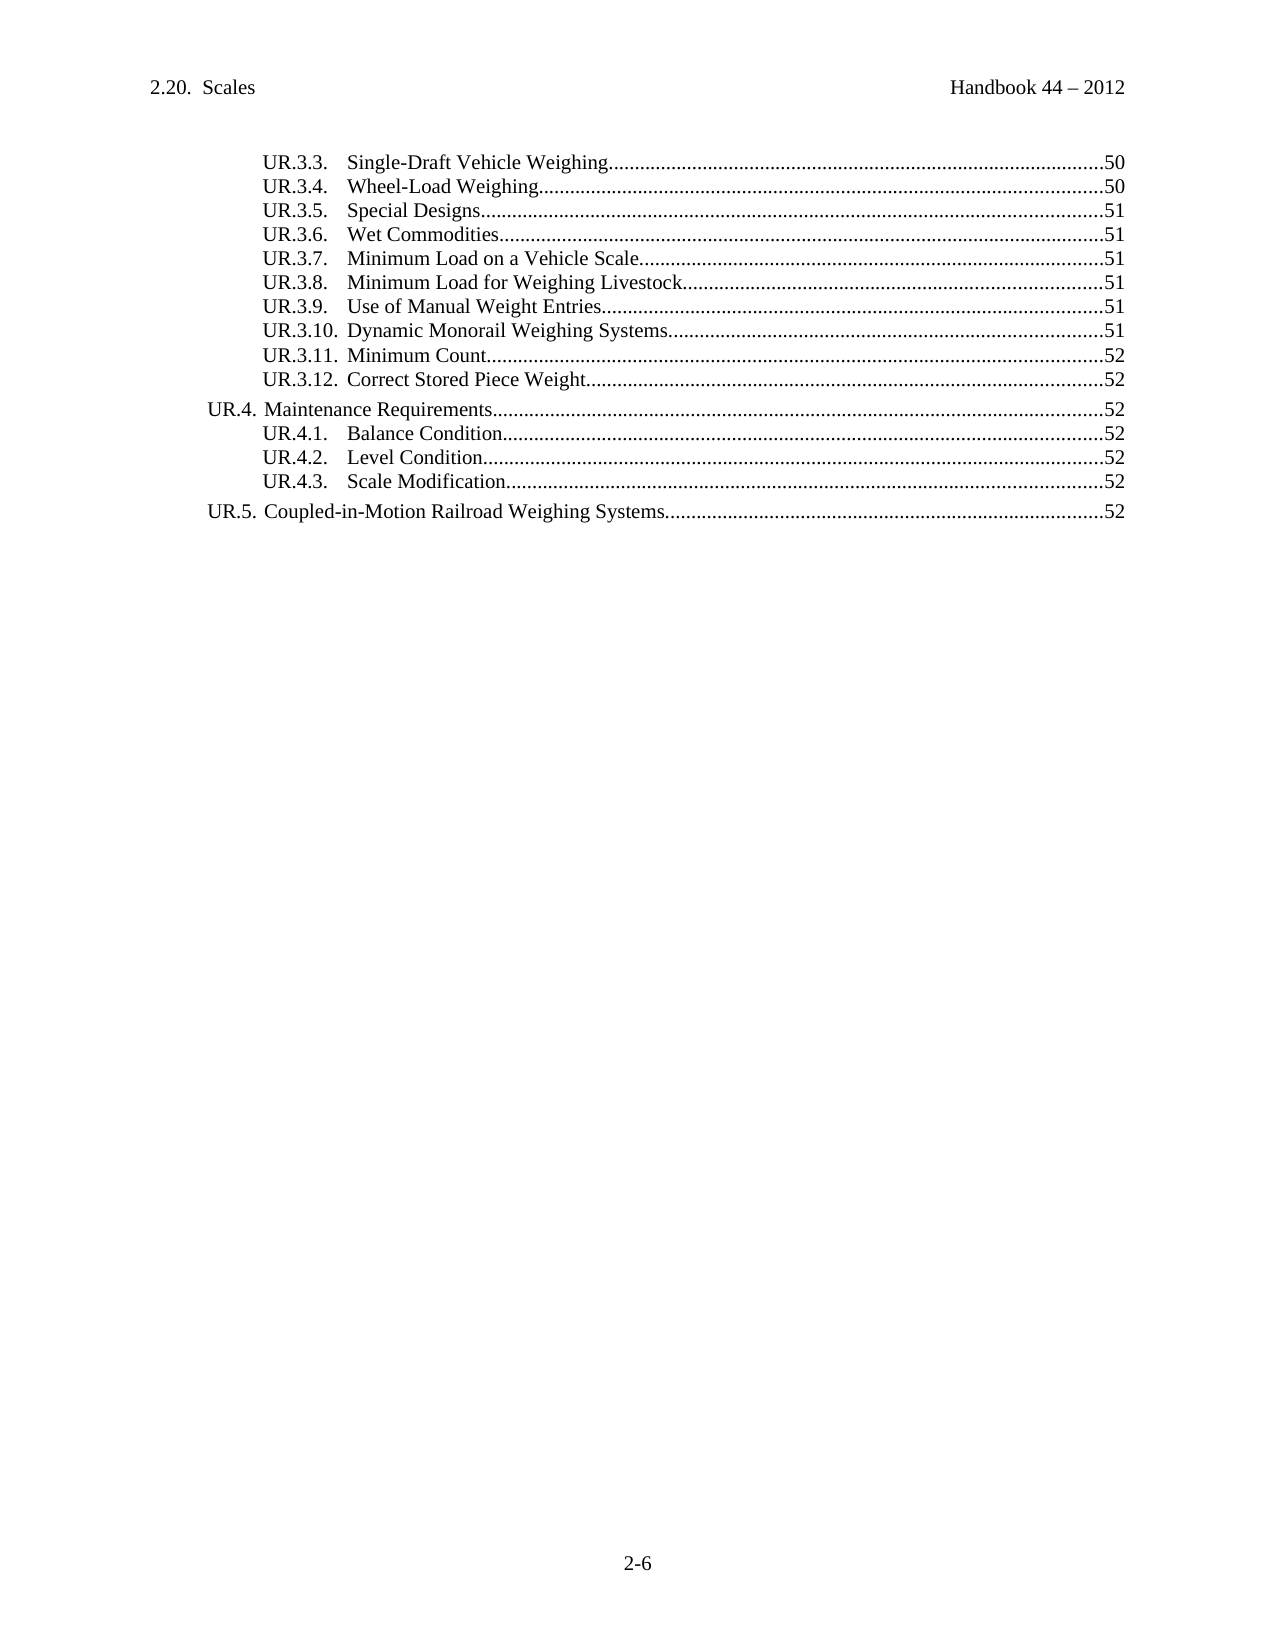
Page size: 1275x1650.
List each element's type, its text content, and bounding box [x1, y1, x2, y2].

text UR.4.3. Scale Modification. 52 [262, 469, 1125, 493]
text UR.5. Coupled-in-Motion Railroad Weighing Systems. 52 [207, 499, 1125, 523]
text UR.4.2. Level Condition. 52 [262, 445, 1125, 469]
text UR.4. Maintenance Requirements. 52 [207, 397, 1125, 421]
text UR.3.7. Minimum Load on a Vehicle Scale. 51 [262, 246, 1125, 270]
text UR.3.3. Single-Draft Vehicle Weighing. 50 [262, 150, 1125, 174]
text UR.3.10. Dynamic Monorail Weighing Systems. 51 [262, 318, 1125, 342]
text UR.3.11. Minimum Count. 52 [262, 342, 1125, 367]
text UR.3.4. Wheel-Load Weighing. 50 [262, 174, 1125, 198]
text UR.3.8. Minimum Load for Weighing Livestock. 51 [262, 270, 1125, 294]
text UR.3.5. Special Designs. 51 [262, 198, 1125, 222]
text UR.3.9. Use of Manual Weight Entries. 51 [262, 294, 1125, 318]
text UR.4.1. Balance Condition. 52 [262, 421, 1125, 445]
text UR.3.6. Wet Commodities. 51 [262, 222, 1125, 246]
text UR.3.12. Correct Stored Piece Weight. 52 [262, 367, 1125, 391]
